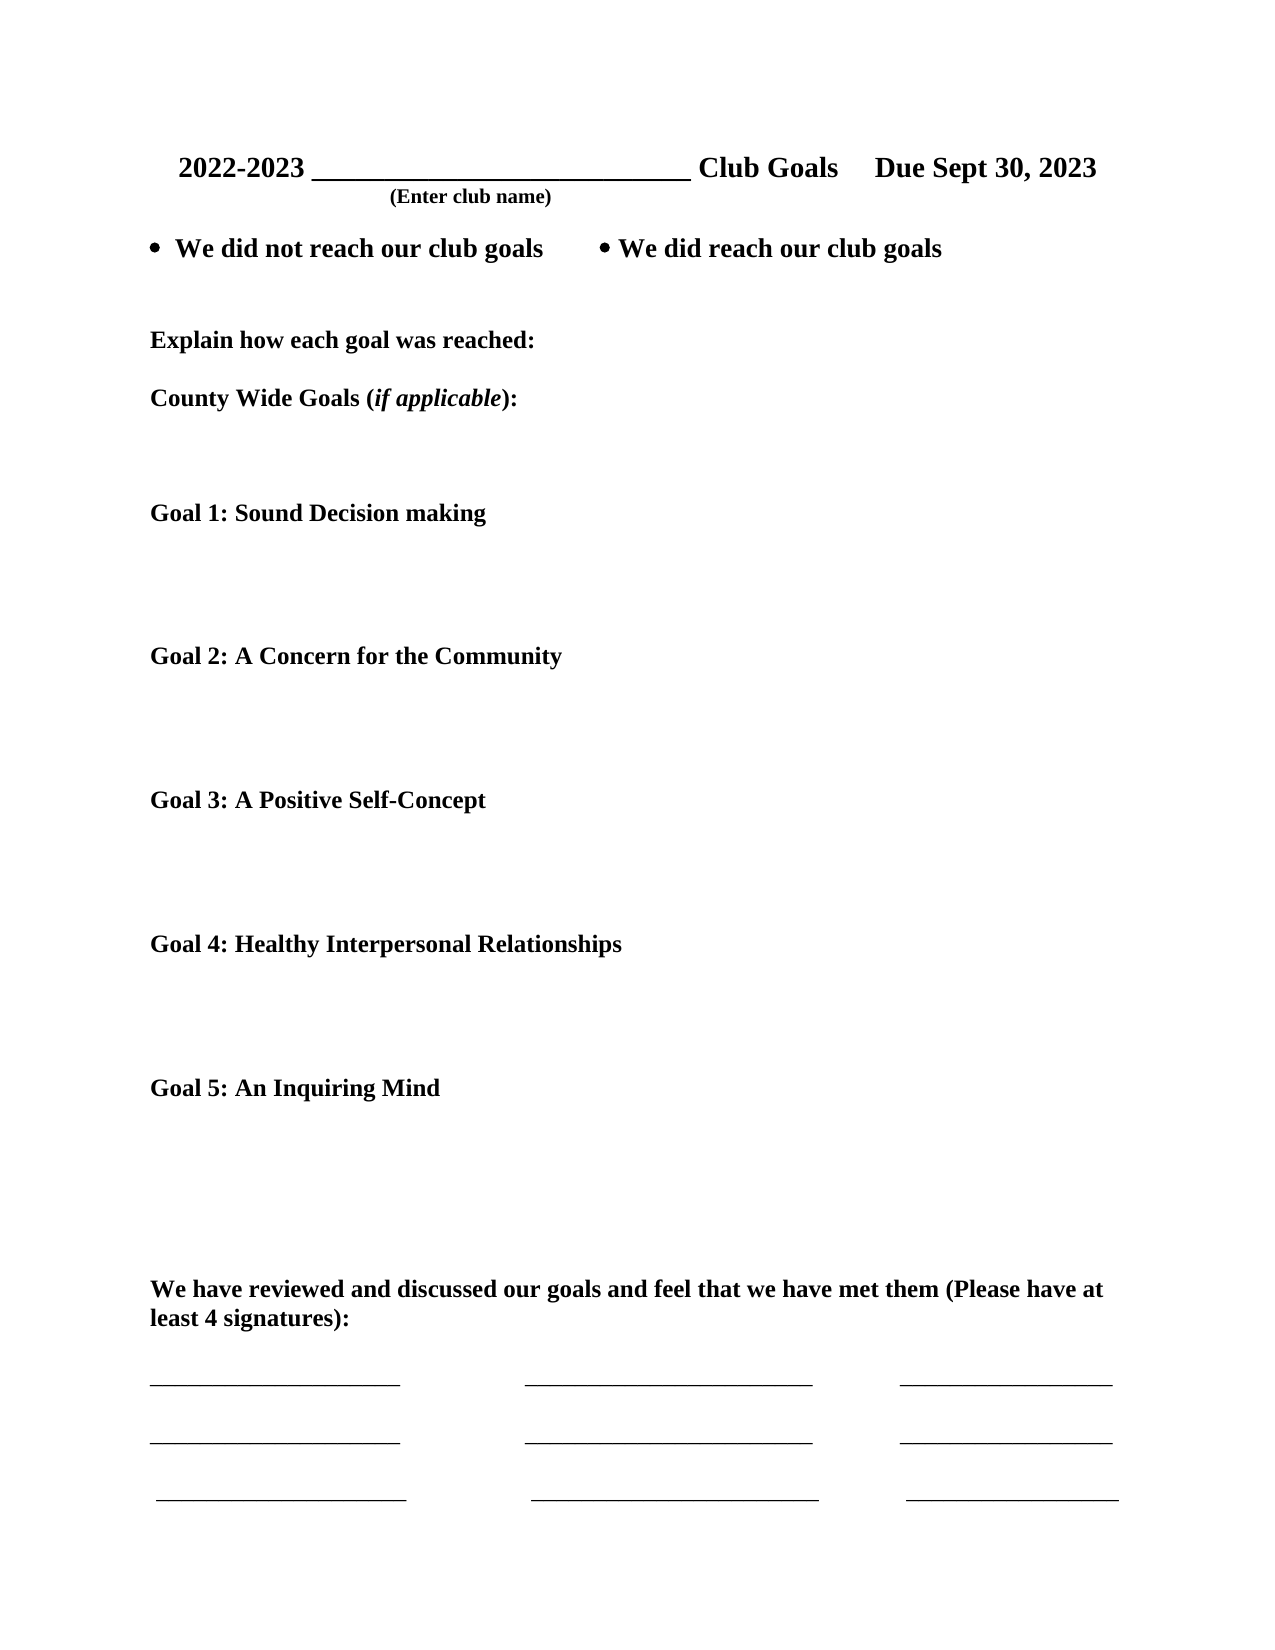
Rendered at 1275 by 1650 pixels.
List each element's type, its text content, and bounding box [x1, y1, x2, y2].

text ____________________ _______________________ _________________ [150, 1418, 1125, 1446]
text Goal 1: Sound Decision making [150, 498, 1125, 526]
text Explain how each goal was reached: [150, 325, 1125, 354]
text We did not reach our club goals We did reach our club goals [150, 232, 1125, 263]
text Goal 3: A Positive Self-Concept [150, 785, 1125, 814]
text (Enter club name) [150, 183, 1125, 208]
text We have reviewed and discussed our goals and feel that we have met them (Please have at least 4 signatures): [150, 1274, 1125, 1331]
text 2022-2023 __________________________ Club Goals Due Sept 30, 2023 [150, 150, 1125, 183]
text ____________________ _______________________ _________________ [150, 1360, 1125, 1389]
text County Wide Goals (if applicable): [150, 383, 1125, 411]
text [150, 1475, 1125, 1504]
text Goal 2: A Concern for the Community [150, 641, 1125, 670]
text Goal 4: Healthy Interpersonal Relationships [150, 929, 1125, 958]
text Goal 5: An Inquiring Mind [150, 1073, 1125, 1101]
